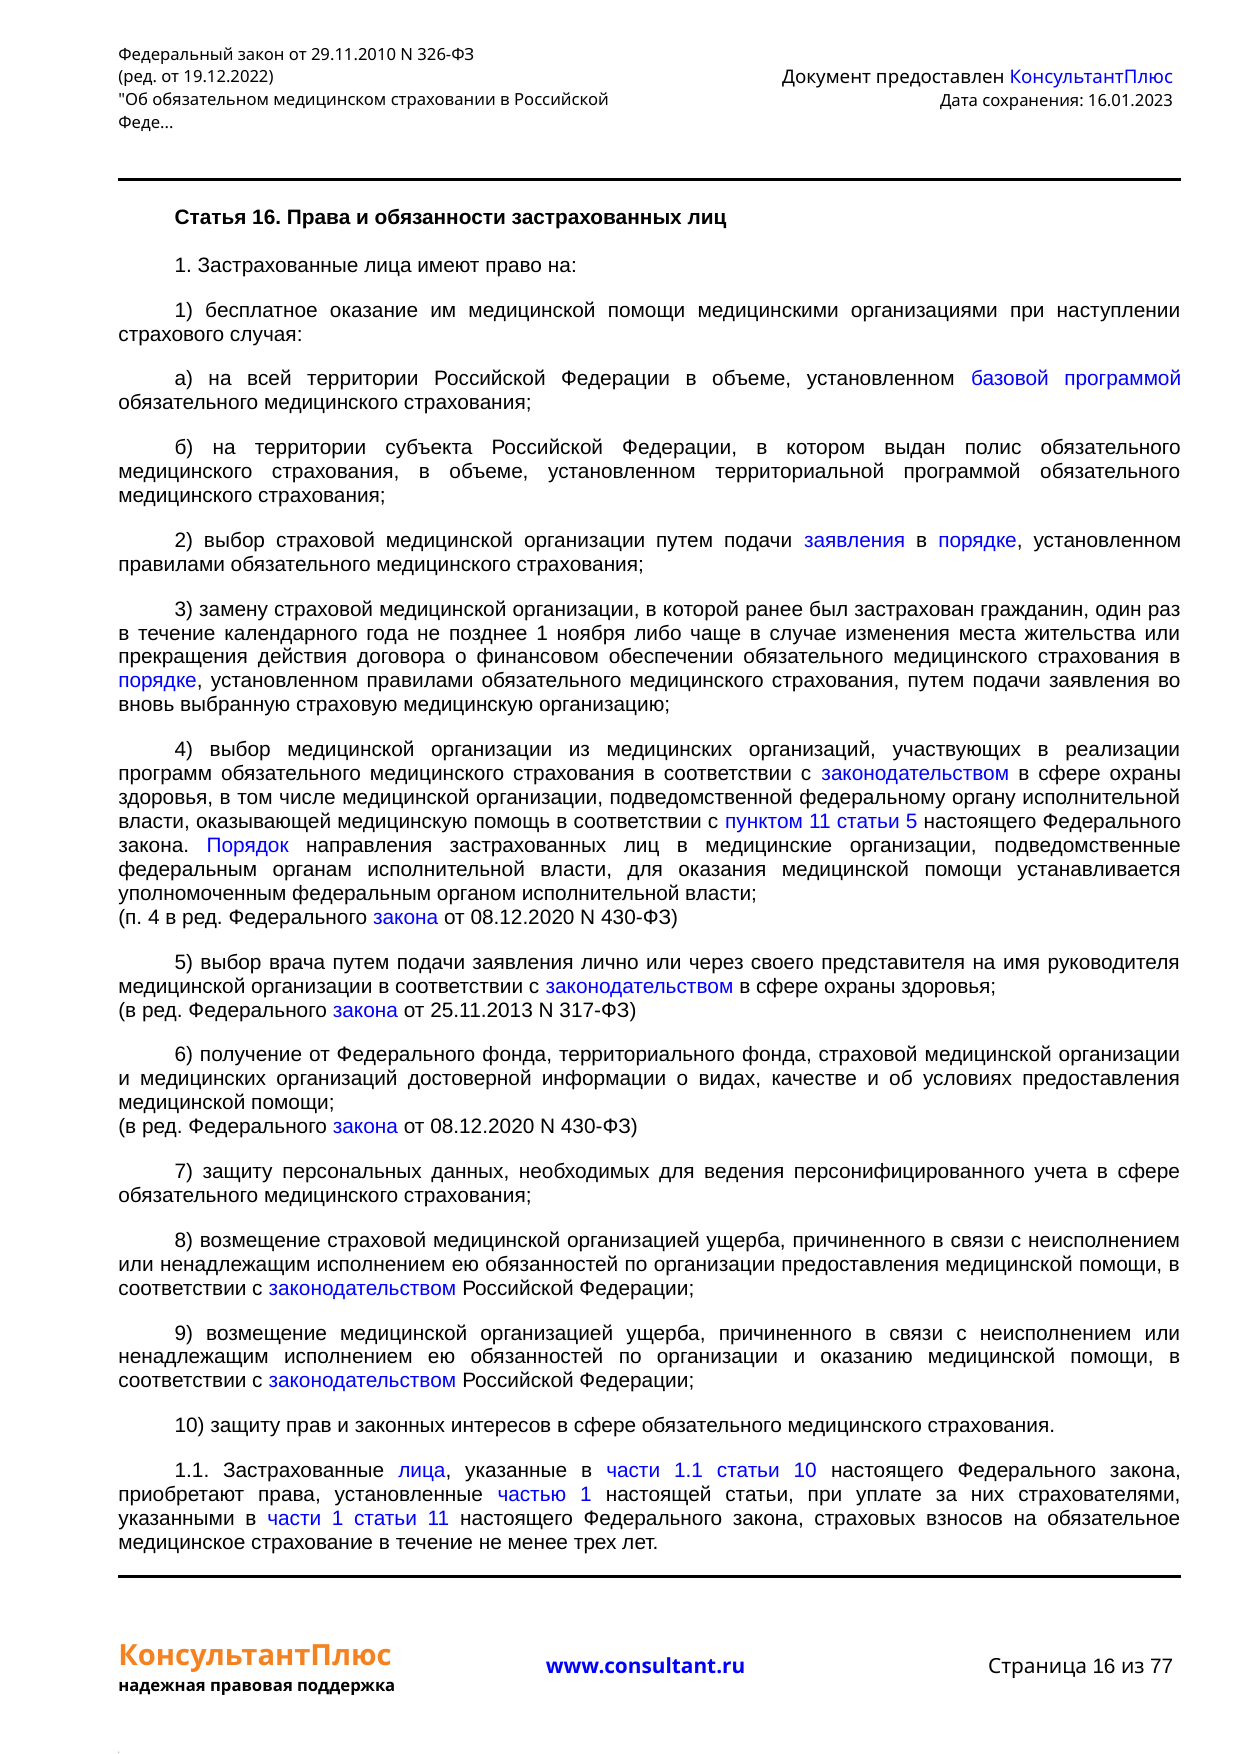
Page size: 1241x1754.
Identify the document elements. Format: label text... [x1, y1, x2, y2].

text 1. Застрахованные лица имеют право на: [118, 253, 1181, 277]
text 3) замену страховой медицинской организации, в которой ранее был застрахован гражданин, один раз в течение календарного года не позднее 1 ноября либо чаще в случае изменения места жительства или прекращения действия договора о финансовом обеспечении обязательного медицинского страхования в порядке, установленном правилами обязательного медицинского страхования, путем подачи заявления во вновь выбранную страховую медицинскую организацию; [118, 596, 1181, 716]
text 1.1. Застрахованные лица, указанные в части 1.1 статьи 10 настоящего Федерального закона, приобретают права, установленные частью 1 настоящей статьи, при уплате за них страхователями, указанными в части 1 статьи 11 настоящего Федерального закона, страховых взносов на обязательное медицинское страхование в течение не менее трех лет. [118, 1458, 1181, 1554]
text 1) бесплатное оказание им медицинской помощи медицинскими организациями при наступлении страхового случая: [118, 297, 1181, 345]
text (в ред. Федерального закона от 25.11.2013 N 317-ФЗ) [118, 997, 1181, 1021]
title Статья 16. Права и обязанности застрахованных лиц [118, 205, 1181, 229]
text а) на всей территории Российской Федерации в объеме, установленном базовой программой обязательного медицинского страхования; [118, 366, 1181, 414]
text 5) выбор врача путем подачи заявления лично или через своего представителя на имя руководителя медицинской организации в соответствии с законодательством в сфере охраны здоровья; [118, 949, 1181, 997]
text 8) возмещение страховой медицинской организацией ущерба, причиненного в связи с неисполнением или ненадлежащим исполнением ею обязанностей по организации предоставления медицинской помощи, в соответствии с законодательством Российской Федерации; [118, 1228, 1181, 1299]
text 6) получение от Федерального фонда, территориального фонда, страховой медицинской организации и медицинских организаций достоверной информации о видах, качестве и об условиях предоставления медицинской помощи; [118, 1042, 1181, 1114]
text 10) защиту прав и законных интересов в сфере обязательного медицинского страхования. [118, 1413, 1181, 1437]
text (в ред. Федерального закона от 08.12.2020 N 430-ФЗ) [118, 1114, 1181, 1138]
text 2) выбор страховой медицинской организации путем подачи заявления в порядке, установленном правилами обязательного медицинского страхования; [118, 528, 1181, 576]
text (п. 4 в ред. Федерального закона от 08.12.2020 N 430-ФЗ) [118, 905, 1181, 929]
text 7) защиту персональных данных, необходимых для ведения персонифицированного учета в сфере обязательного медицинского страхования; [118, 1159, 1181, 1207]
text 4) выбор медицинской организации из медицинских организаций, участвующих в реализации программ обязательного медицинского страхования в соответствии с законодательством в сфере охраны здоровья, в том числе медицинской организации, подведомственной федеральному органу исполнительной власти, оказывающей медицинскую помощь в соответствии с пунктом 11 статьи 5 настоящего Федерального закона. Порядок направления застрахованных лиц в медицинские организации, подведомственные федеральным органам исполнительной власти, для оказания медицинской помощи устанавливается уполномоченным федеральным органом исполнительной власти; [118, 737, 1181, 905]
text б) на территории субъекта Российской Федерации, в котором выдан полис обязательного медицинского страхования, в объеме, установленном территориальной программой обязательного медицинского страхования; [118, 435, 1181, 507]
text 9) возмещение медицинской организацией ущерба, причиненного в связи с неисполнением или ненадлежащим исполнением ею обязанностей по организации и оказанию медицинской помощи, в соответствии с законодательством Российской Федерации; [118, 1320, 1181, 1392]
